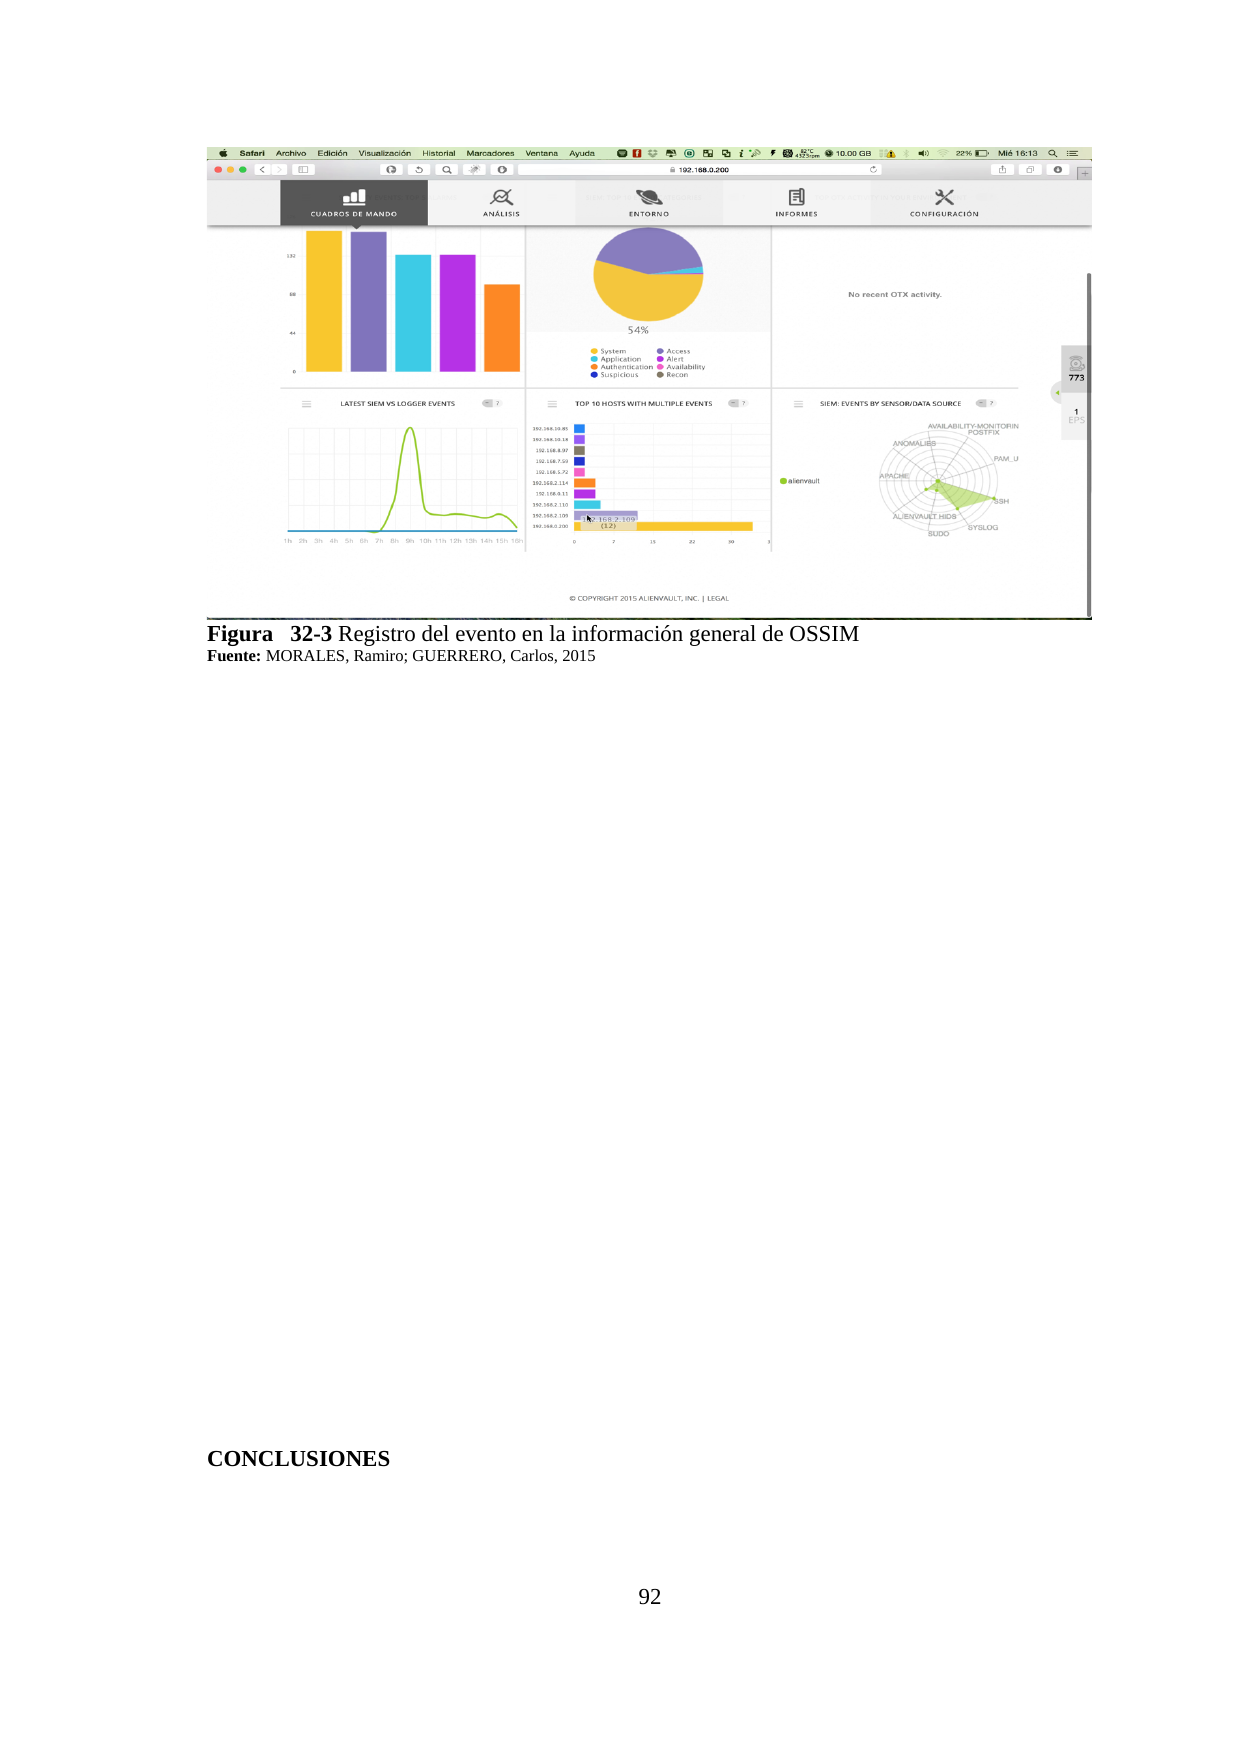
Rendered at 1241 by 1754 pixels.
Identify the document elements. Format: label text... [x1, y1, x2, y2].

text Figura 32-3 Registro del evento en la información general de OSSIM [207, 620, 1092, 646]
text Fuente: MORALES, Ramiro; GUERRERO, Carlos, 2015 [207, 646, 1092, 665]
picture [206, 147, 1092, 620]
subtitle CONCLUSIONES [207, 1445, 1092, 1472]
